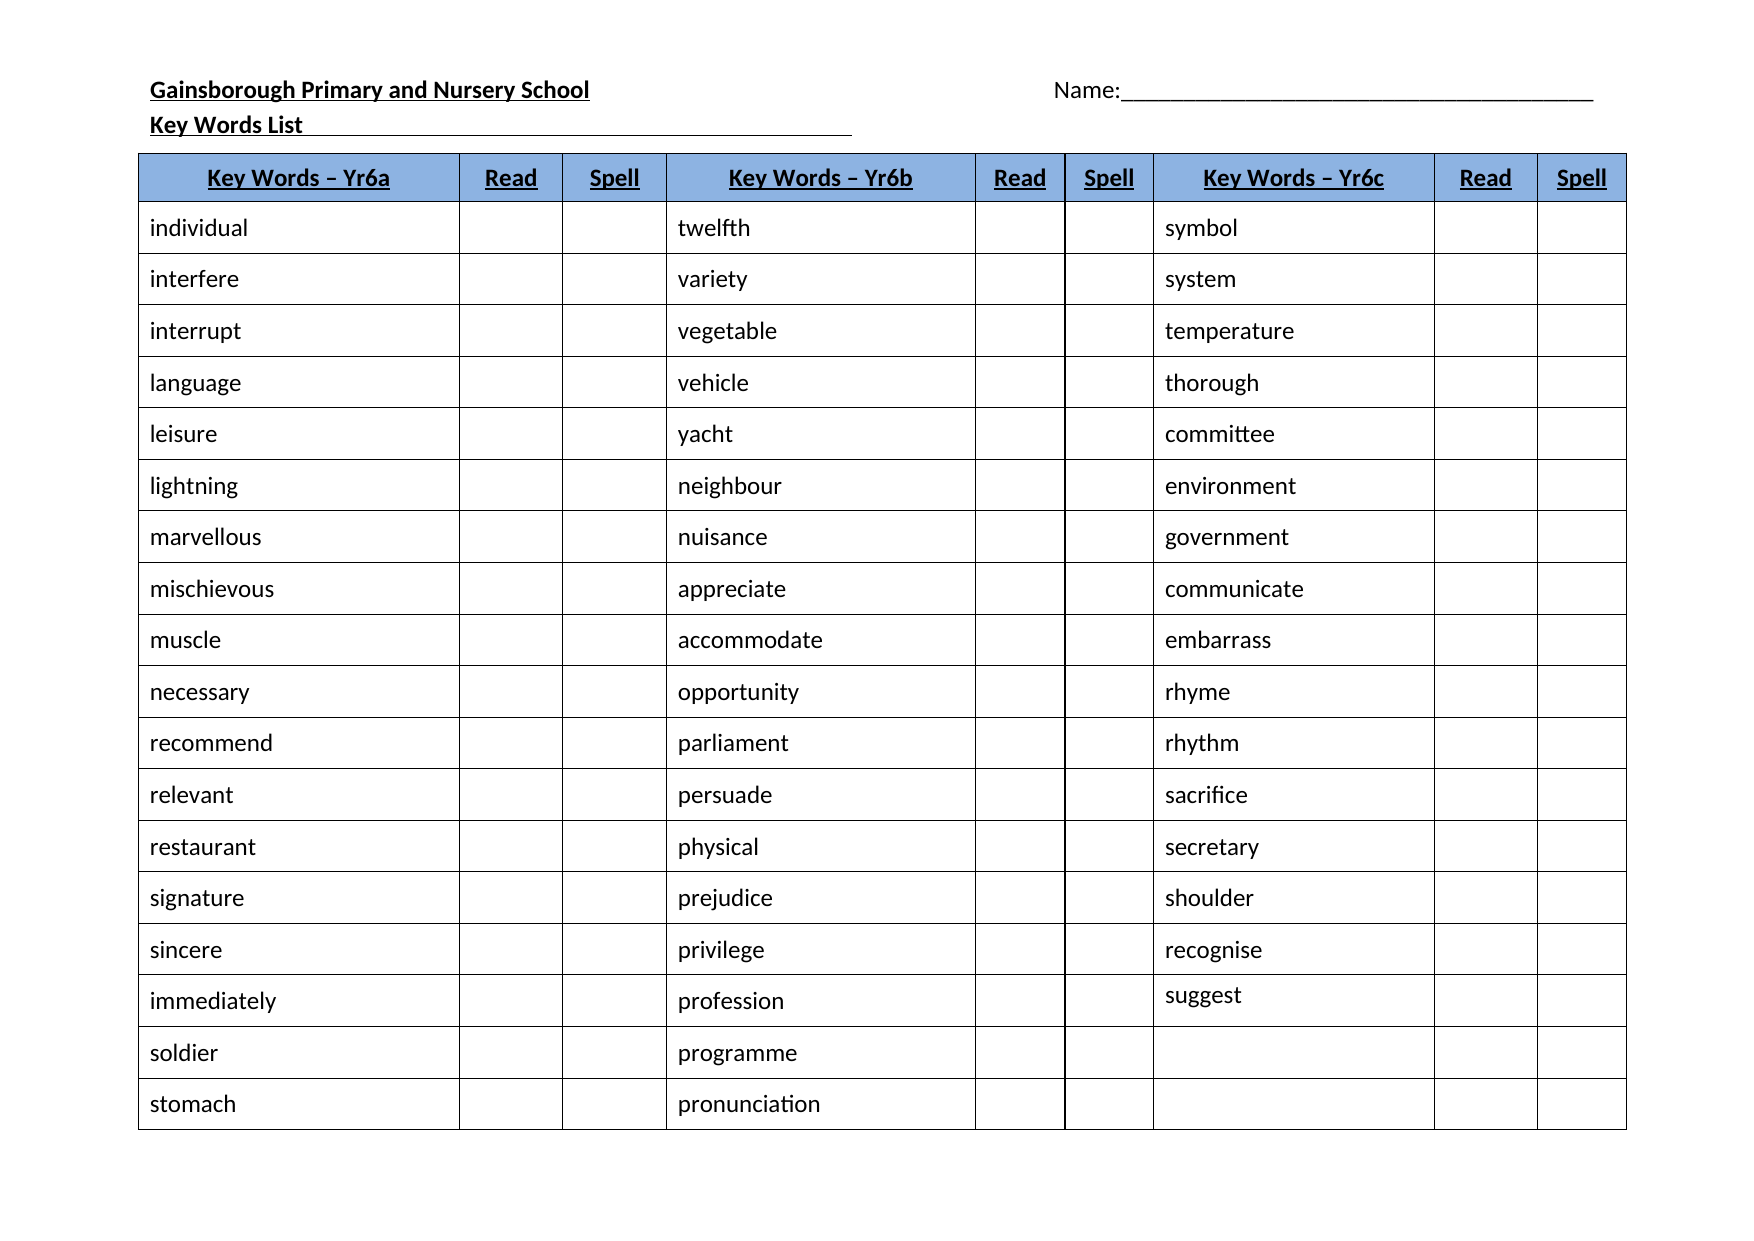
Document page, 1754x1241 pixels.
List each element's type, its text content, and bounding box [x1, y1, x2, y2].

table_header Spell [563, 154, 666, 201]
table_cell muscle [139, 615, 459, 665]
table_cell [1538, 769, 1626, 820]
table_cell [976, 408, 1064, 459]
table_cell government [1154, 511, 1434, 562]
table_cell [460, 305, 562, 356]
table_cell [563, 718, 666, 768]
table_cell [1435, 511, 1537, 562]
table_cell [976, 254, 1064, 304]
table_cell [1154, 1027, 1434, 1077]
table_cell [1538, 718, 1626, 768]
table_cell [1538, 511, 1626, 562]
table_cell marvellous [139, 511, 459, 562]
table_cell [976, 305, 1064, 356]
table_cell [1066, 975, 1153, 1026]
table_cell parliament [667, 718, 975, 768]
table_cell rhythm [1154, 718, 1434, 768]
table_cell symbol [1154, 202, 1434, 252]
table_cell [460, 1079, 562, 1129]
table_cell [1066, 563, 1153, 613]
table_cell relevant [139, 769, 459, 820]
table_header Read [976, 154, 1064, 201]
table_cell [1435, 305, 1537, 356]
table_cell [1066, 511, 1153, 562]
table_cell [1538, 975, 1626, 1026]
table_cell [563, 460, 666, 510]
table_cell [1538, 460, 1626, 510]
table_cell [1435, 924, 1537, 974]
table_cell [563, 357, 666, 407]
table_cell sacrifice [1154, 769, 1434, 820]
table_cell [460, 511, 562, 562]
table_cell [1538, 305, 1626, 356]
table_cell [1435, 718, 1537, 768]
table_cell [460, 924, 562, 974]
table_header Read [460, 154, 562, 201]
table_cell [460, 872, 562, 923]
table_cell [1066, 666, 1153, 717]
table_cell [976, 769, 1064, 820]
table_cell [1435, 357, 1537, 407]
table_cell [1435, 254, 1537, 304]
table_cell persuade [667, 769, 975, 820]
table_cell privilege [667, 924, 975, 974]
table_cell [460, 202, 562, 252]
table_cell [1154, 1079, 1434, 1129]
table_header Read [1435, 154, 1537, 201]
table_cell [1435, 872, 1537, 923]
table_cell [563, 872, 666, 923]
table_cell [1435, 563, 1537, 613]
table_cell shoulder [1154, 872, 1434, 923]
table_cell [1066, 357, 1153, 407]
table_cell [1538, 821, 1626, 871]
table_cell [1435, 769, 1537, 820]
table_cell rhyme [1154, 666, 1434, 717]
table_cell [563, 254, 666, 304]
table_cell lightning [139, 460, 459, 510]
table_cell [563, 563, 666, 613]
table_cell necessary [139, 666, 459, 717]
table_cell [1538, 563, 1626, 613]
table_cell [1435, 821, 1537, 871]
table_cell yacht [667, 408, 975, 459]
table_cell environment [1154, 460, 1434, 510]
table_cell embarrass [1154, 615, 1434, 665]
table_cell [1538, 924, 1626, 974]
table_cell [976, 357, 1064, 407]
table_cell soldier [139, 1027, 459, 1077]
table_cell [460, 460, 562, 510]
table_cell [460, 821, 562, 871]
table_cell [1538, 615, 1626, 665]
table_cell [976, 563, 1064, 613]
table_cell language [139, 357, 459, 407]
table_cell [1538, 357, 1626, 407]
table_cell [1066, 769, 1153, 820]
table_cell mischievous [139, 563, 459, 613]
table_cell recommend [139, 718, 459, 768]
table_cell nuisance [667, 511, 975, 562]
table_cell suggest [1154, 975, 1434, 1026]
table_cell appreciate [667, 563, 975, 613]
table_cell vehicle [667, 357, 975, 407]
table_cell neighbour [667, 460, 975, 510]
table_cell [563, 975, 666, 1026]
table_cell interrupt [139, 305, 459, 356]
table_cell [563, 821, 666, 871]
table_cell [460, 769, 562, 820]
table_cell [1435, 408, 1537, 459]
table_cell [1066, 202, 1153, 252]
table_cell [1066, 821, 1153, 871]
table_cell [1066, 305, 1153, 356]
table_cell opportunity [667, 666, 975, 717]
table_cell [563, 408, 666, 459]
table_cell [976, 511, 1064, 562]
table_cell system [1154, 254, 1434, 304]
table_cell thorough [1154, 357, 1434, 407]
table_cell variety [667, 254, 975, 304]
table_cell [976, 666, 1064, 717]
table_cell leisure [139, 408, 459, 459]
table_cell [460, 563, 562, 613]
table_cell [460, 615, 562, 665]
table_header Spell [1538, 154, 1626, 201]
table_cell [1066, 615, 1153, 665]
table_cell [1435, 1079, 1537, 1129]
table_cell [1066, 872, 1153, 923]
table_cell recognise [1154, 924, 1434, 974]
table_cell [1538, 666, 1626, 717]
table_cell [976, 202, 1064, 252]
table_cell [460, 254, 562, 304]
table_cell [976, 460, 1064, 510]
table_cell [460, 666, 562, 717]
table_cell committee [1154, 408, 1434, 459]
table_cell [976, 821, 1064, 871]
table_cell [1066, 1079, 1153, 1129]
table_cell [563, 1079, 666, 1129]
table_cell twelfth [667, 202, 975, 252]
table_cell [1066, 1027, 1153, 1077]
table_cell [460, 975, 562, 1026]
table_cell [1538, 1079, 1626, 1129]
table_cell pronunciation [667, 1079, 975, 1129]
table_cell [1066, 718, 1153, 768]
table_cell [1066, 254, 1153, 304]
table_cell immediately [139, 975, 459, 1026]
table_cell [1538, 872, 1626, 923]
table_cell [563, 202, 666, 252]
table_header Key Words – Yr6a [139, 154, 459, 201]
table_cell [1538, 1027, 1626, 1077]
table_cell restaurant [139, 821, 459, 871]
table_cell sincere [139, 924, 459, 974]
table_cell signature [139, 872, 459, 923]
table_cell interfere [139, 254, 459, 304]
table_cell [563, 615, 666, 665]
table_cell [976, 615, 1064, 665]
table_cell [563, 924, 666, 974]
table_cell stomach [139, 1079, 459, 1129]
table_cell [976, 1079, 1064, 1129]
table_cell secretary [1154, 821, 1434, 871]
table_cell [1066, 460, 1153, 510]
table_cell [1435, 666, 1537, 717]
table_cell individual [139, 202, 459, 252]
table_cell [563, 769, 666, 820]
table_cell [563, 511, 666, 562]
table_cell [976, 924, 1064, 974]
table_cell communicate [1154, 563, 1434, 613]
table_cell [976, 718, 1064, 768]
table_cell [1538, 202, 1626, 252]
table_cell [563, 1027, 666, 1077]
table_cell [460, 1027, 562, 1077]
table_cell [563, 305, 666, 356]
table_cell [460, 408, 562, 459]
table_cell [1066, 924, 1153, 974]
table_cell vegetable [667, 305, 975, 356]
table_cell physical [667, 821, 975, 871]
table_cell [1435, 202, 1537, 252]
table_cell [1066, 408, 1153, 459]
table_cell accommodate [667, 615, 975, 665]
table_cell [976, 872, 1064, 923]
table_cell [1538, 254, 1626, 304]
table_header Key Words – Yr6b [667, 154, 975, 201]
table_cell [1435, 975, 1537, 1026]
table_cell profession [667, 975, 975, 1026]
table_cell [1435, 460, 1537, 510]
table_cell [1538, 408, 1626, 459]
table_cell programme [667, 1027, 975, 1077]
table_cell [460, 357, 562, 407]
table_cell [976, 975, 1064, 1026]
table_cell [460, 718, 562, 768]
table_cell prejudice [667, 872, 975, 923]
table_cell [976, 1027, 1064, 1077]
table_cell [1435, 1027, 1537, 1077]
table_cell [563, 666, 666, 717]
table_cell [1435, 615, 1537, 665]
table_header Spell [1066, 154, 1153, 201]
table_header Key Words – Yr6c [1154, 154, 1434, 201]
table_cell temperature [1154, 305, 1434, 356]
